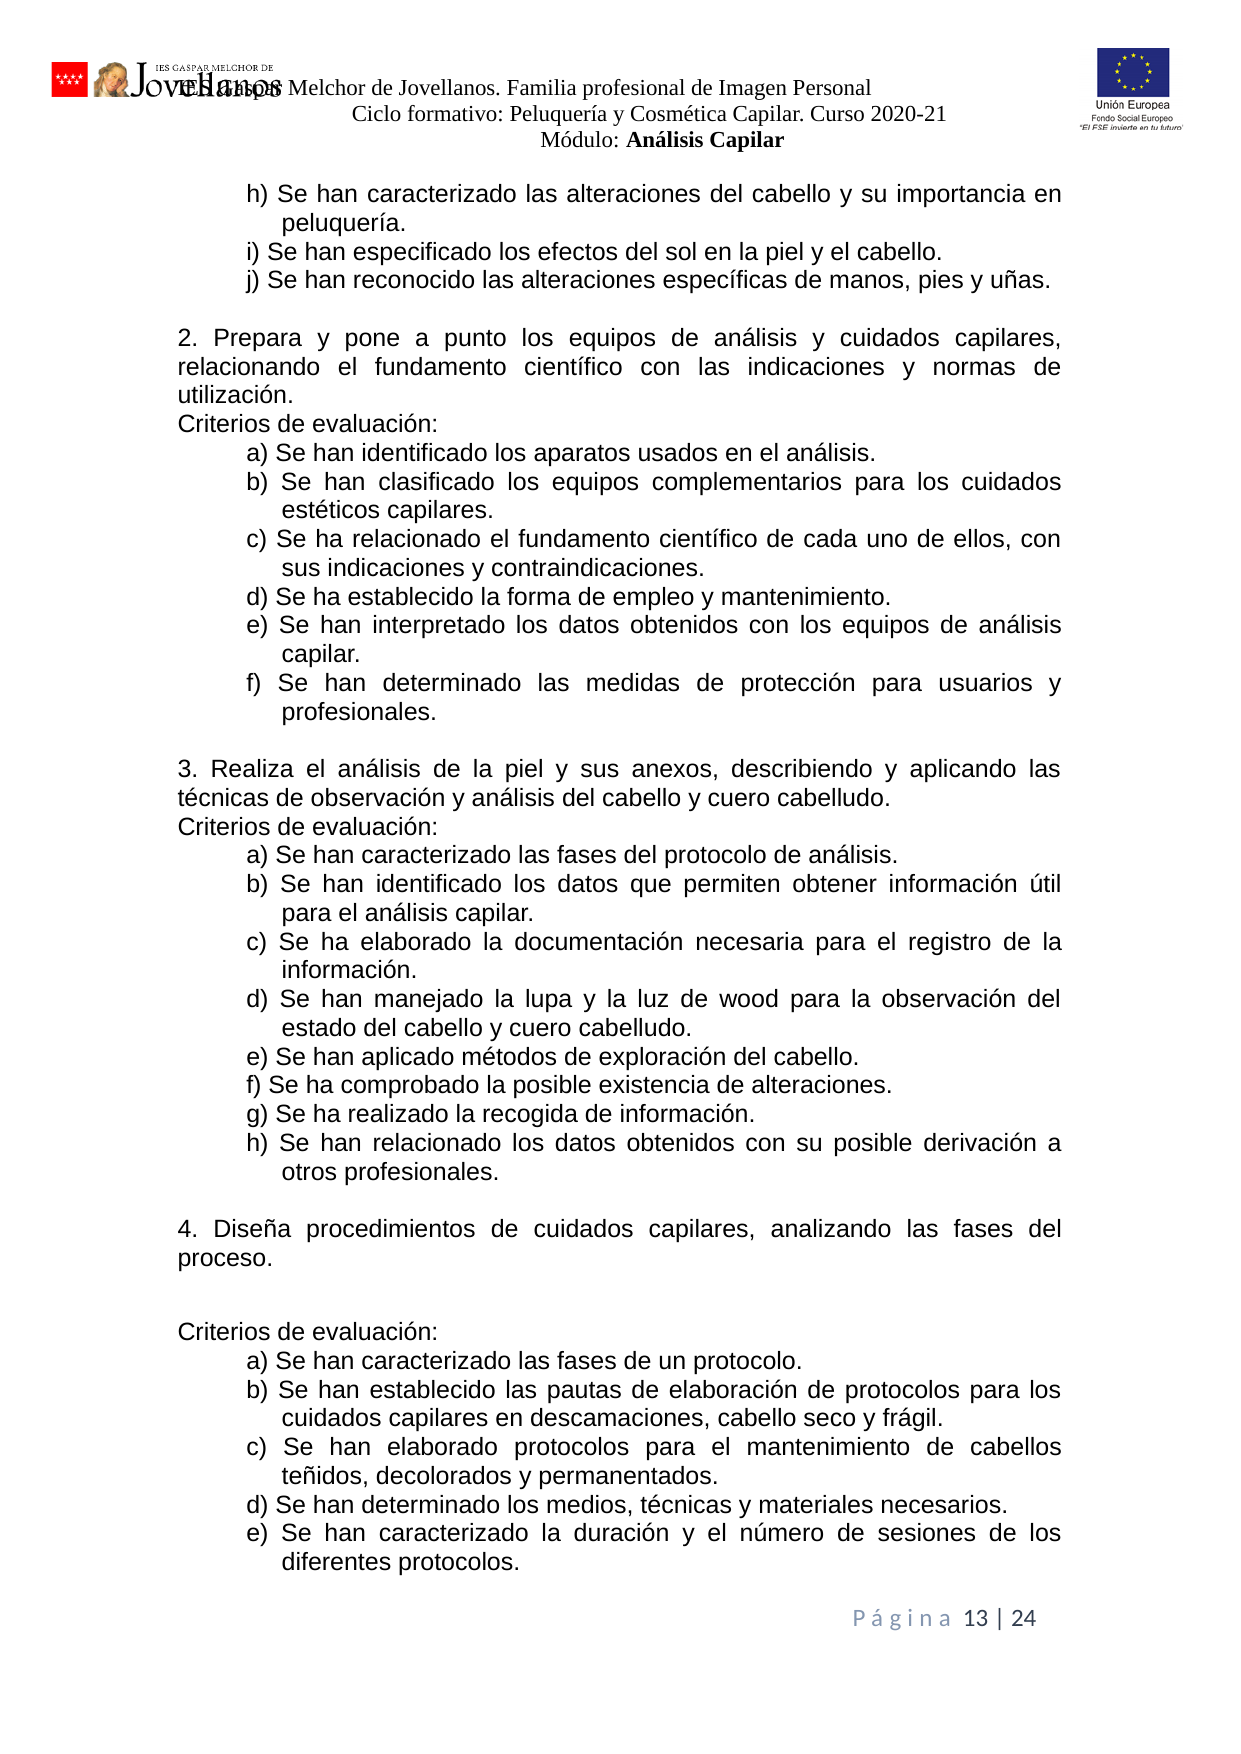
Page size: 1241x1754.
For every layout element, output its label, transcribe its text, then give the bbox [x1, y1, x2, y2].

text c) Se ha elaborado la documentación necesaria para el registro de la información. [246, 927, 1063, 984]
text h) Se han caracterizado las alteraciones del cabello y su importancia en peluquería. [246, 179, 1063, 237]
text b) Se han establecido las pautas de elaboración de protocolos para los cuidados capilares en descamaciones, cabello seco y frágil. [246, 1374, 1063, 1432]
text Criterios de evaluación: [177, 812, 1063, 840]
text f) Se han determinado las medidas de protección para usuarios y profesionales. [246, 668, 1063, 725]
text c) Se han elaborado protocolos para el mantenimiento de cabellos teñidos, decolorados y permanentados. [246, 1432, 1063, 1489]
text i) Se han especificado los efectos del sol en la piel y el cabello. [246, 237, 1063, 265]
text 3. Realiza el análisis de la piel y sus anexos, describiendo y aplicando las técnicas de observación y análisis del cabello y cuero cabelludo. [177, 754, 1063, 812]
text a) Se han caracterizado las fases del protocolo de análisis. [246, 840, 1063, 869]
text d) Se han manejado la lupa y la luz de wood para la observación del estado del cabello y cuero cabelludo. [246, 984, 1063, 1042]
text c) Se ha relacionado el fundamento científico de cada uno de ellos, con sus indicaciones y contraindicaciones. [246, 524, 1063, 582]
text 2. Prepara y pone a punto los equipos de análisis y cuidados capilares, relacionando el fundamento científico con las indicaciones y normas de utilización. [177, 323, 1063, 409]
text j) Se han reconocido las alteraciones específicas de manos, pies y uñas. [246, 265, 1063, 294]
text 4. Diseña procedimientos de cuidados capilares, analizando las fases del proceso. [177, 1214, 1063, 1272]
text Criterios de evaluación: [177, 1317, 1063, 1346]
text a) Se han caracterizado las fases de un protocolo. [246, 1346, 1063, 1374]
text a) Se han identificado los aparatos usados en el análisis. [246, 438, 1063, 467]
text h) Se han relacionado los datos obtenidos con su posible derivación a otros profesionales. [246, 1128, 1063, 1185]
text Criterios de evaluación: [177, 409, 1063, 438]
text e) Se han aplicado métodos de exploración del cabello. [246, 1042, 1063, 1070]
text e) Se han interpretado los datos obtenidos con los equipos de análisis capilar. [246, 610, 1063, 668]
picture [1079, 48, 1184, 130]
text g) Se ha realizado la recogida de información. [246, 1099, 1063, 1128]
text d) Se han determinado los medios, técnicas y materiales necesarios. [246, 1489, 1063, 1518]
text f) Se ha comprobado la posible existencia de alteraciones. [246, 1070, 1063, 1099]
text b) Se han clasificado los equipos complementarios para los cuidados estéticos capilares. [246, 467, 1063, 524]
text e) Se han caracterizado la duración y el número de sesiones de los diferentes protocolos. [246, 1518, 1063, 1576]
text b) Se han identificado los datos que permiten obtener información útil para el análisis capilar. [246, 869, 1063, 927]
picture [51, 62, 288, 97]
text d) Se ha establecido la forma de empleo y mantenimiento. [246, 582, 1063, 610]
